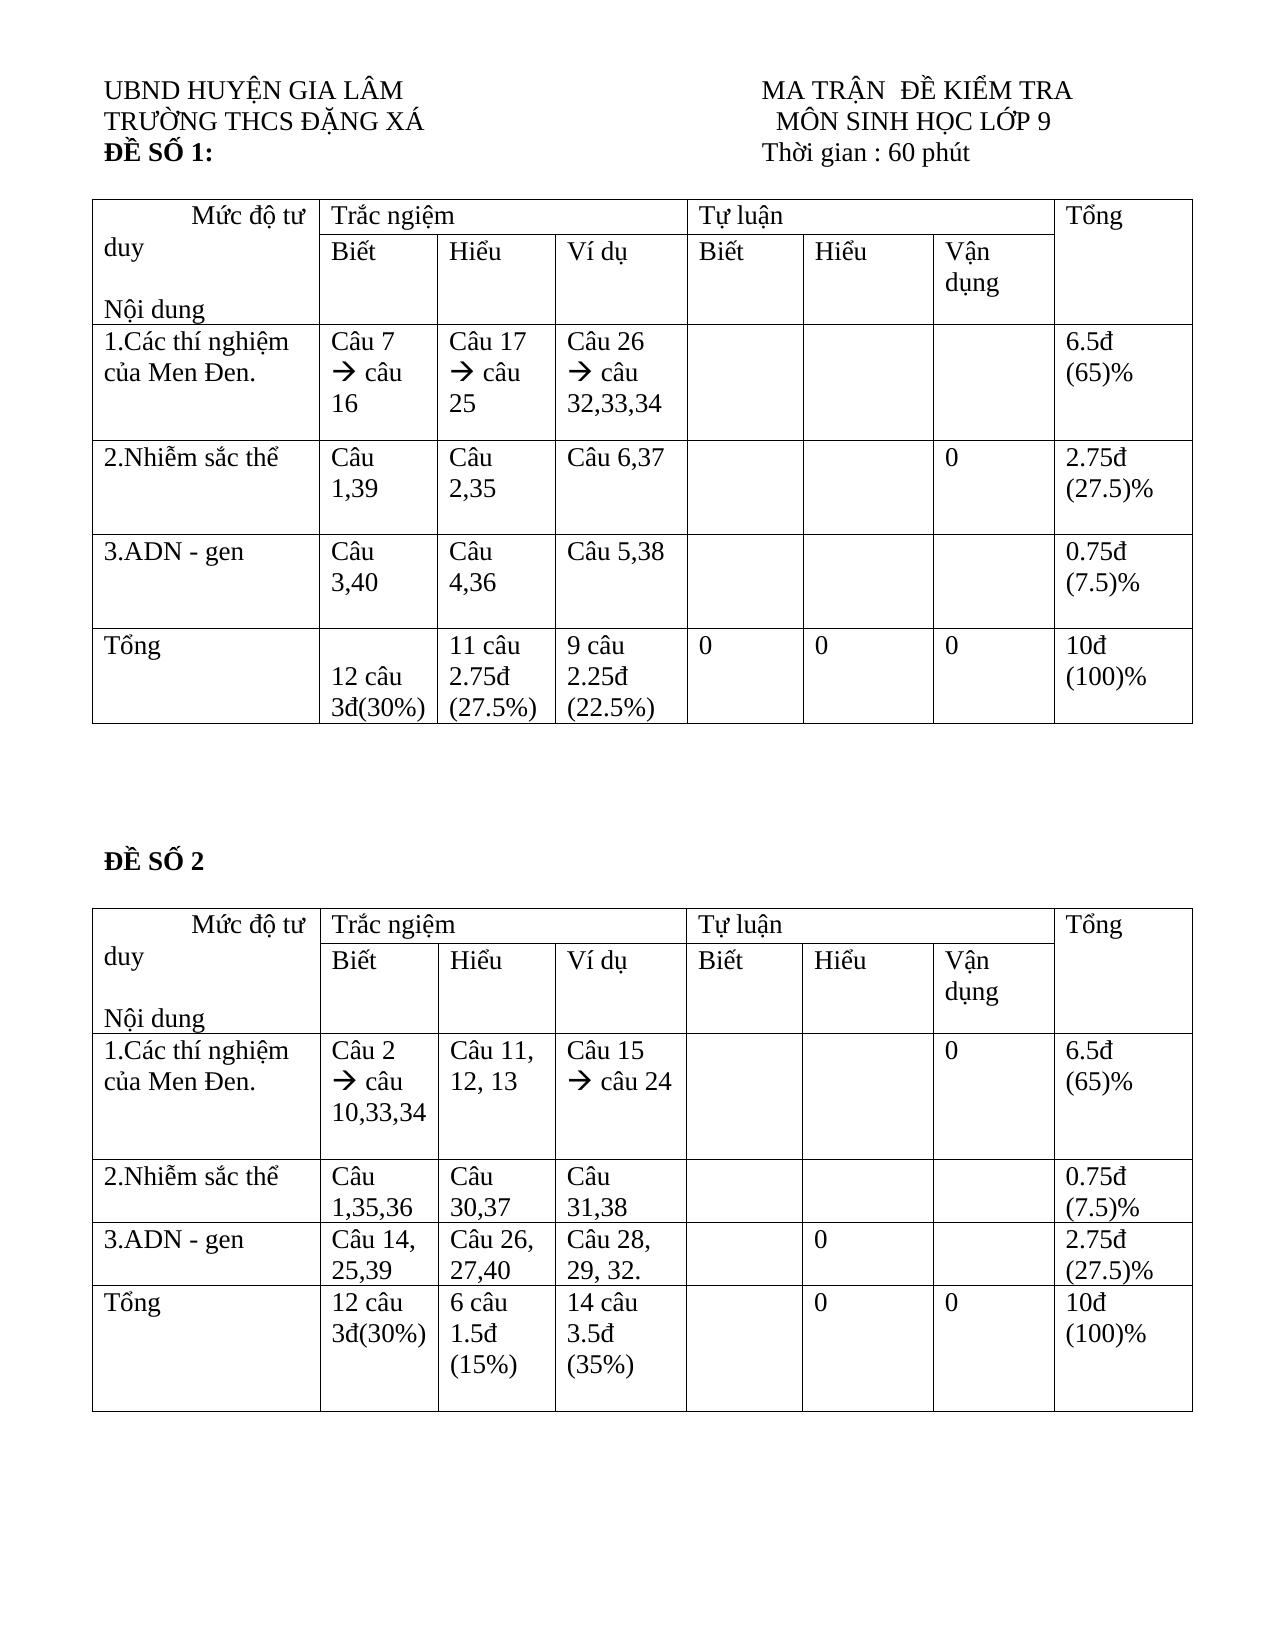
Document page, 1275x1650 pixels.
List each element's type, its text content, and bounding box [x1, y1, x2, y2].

table_cell Ví dụ [556, 235, 687, 324]
table_cell 3.ADN - gen [93, 1223, 320, 1285]
table_cell Câu 5,38 [556, 535, 687, 628]
table_cell Câu 31,38 [556, 1160, 686, 1222]
table_cell Tổng [93, 1286, 320, 1411]
table_cell Câu 1,39 [320, 441, 437, 534]
table_cell Biết [320, 235, 437, 324]
text TRƯỜNG THCS ĐẶNG XÁ MÔN SINH HỌC LỚP 9 [103, 105, 1181, 136]
table_cell 1.Các thí nghiệm của Men Đen. [93, 325, 319, 439]
table_cell Câu 7 câu 16 [320, 325, 437, 439]
table_cell Câu 3,40 [320, 535, 437, 628]
table_cell 0 [803, 1223, 933, 1285]
text UBND HUYỆN GIA LÂM MA TRẬN ĐỀ KIỂM TRA [103, 74, 1181, 105]
table_cell 6.5đ (65)% [1055, 325, 1192, 439]
table_header Trắc ngiệm [320, 200, 687, 234]
table_cell Hiểu [803, 944, 933, 1033]
table_cell 0 [934, 629, 1054, 723]
table_cell 1.Các thí nghiệm của Men Đen. [93, 1034, 320, 1159]
table_cell Biết [688, 235, 803, 324]
table_cell 0 [934, 1034, 1054, 1159]
table_cell Câu 2 câu 10,33,34 [321, 1034, 438, 1159]
table_cell [804, 325, 933, 439]
table_cell 2.Nhiễm sắc thể [93, 1160, 320, 1222]
table_cell Câu 15 câu 24 [556, 1034, 686, 1159]
table_cell [934, 1223, 1054, 1285]
table_cell Câu 14, 25,39 [321, 1223, 438, 1285]
table_cell [688, 535, 803, 628]
table_cell Biết [687, 944, 802, 1033]
table_cell [688, 325, 803, 439]
table_cell 0.75đ (7.5)% [1055, 1160, 1192, 1222]
table_cell Câu 17 câu 25 [438, 325, 555, 439]
table_cell 6.5đ (65)% [1055, 1034, 1192, 1159]
table_cell Hiểu [438, 235, 555, 324]
table_cell [687, 1223, 802, 1285]
table_cell 14 câu 3.5đ (35%) [556, 1286, 686, 1411]
table_cell Câu 4,36 [438, 535, 555, 628]
table_cell Câu 26 câu 32,33,34 [556, 325, 687, 439]
table_cell 10đ (100)% [1055, 1286, 1192, 1411]
table_cell Câu 28, 29, 32. [556, 1223, 686, 1285]
table_cell [687, 1034, 802, 1159]
table_cell 0.75đ (7.5)% [1055, 535, 1192, 628]
table_cell Câu 30,37 [439, 1160, 555, 1222]
table_cell Câu 2,35 [438, 441, 555, 534]
table_cell [934, 325, 1054, 439]
table_header Mức độ tư duy Nội dung [93, 909, 320, 1033]
table_header Trắc ngiệm [321, 909, 686, 943]
table_cell 11 câu 2.75đ (27.5%) [438, 629, 555, 723]
table_cell Vận dụng [934, 235, 1054, 324]
table_cell 6 câu 1.5đ (15%) [439, 1286, 555, 1411]
table_cell Vận dụng [934, 944, 1054, 1033]
table_cell Ví dụ [556, 944, 686, 1033]
text ĐỀ SỐ 1: Thời gian : 60 phút [103, 136, 1181, 167]
table_cell 12 câu 3đ(30%) [321, 1286, 438, 1411]
table_cell 2.Nhiễm sắc thể [93, 441, 319, 534]
table_cell 0 [804, 629, 933, 723]
table_cell Câu 6,37 [556, 441, 687, 534]
table_cell [804, 441, 933, 534]
table_cell [687, 1160, 802, 1222]
table_cell [803, 1034, 933, 1159]
table_cell 9 câu 2.25đ (22.5%) [556, 629, 687, 723]
table_cell 12 câu 3đ(30%) [320, 629, 437, 723]
table_cell 0 [934, 441, 1054, 534]
table_cell [803, 1160, 933, 1222]
table_cell 10đ (100)% [1055, 629, 1192, 723]
table_cell [804, 535, 933, 628]
table_cell Biết [321, 944, 438, 1033]
table_cell Tổng [93, 629, 319, 723]
table_cell Hiểu [439, 944, 555, 1033]
table_cell [687, 1286, 802, 1411]
table_cell [934, 1160, 1054, 1222]
table_cell [934, 535, 1054, 628]
table_cell 0 [688, 629, 803, 723]
table_cell 2.75đ (27.5)% [1055, 441, 1192, 534]
table_header Mức độ tư duy Nội dung [93, 200, 319, 324]
table_cell Câu 1,35,36 [321, 1160, 438, 1222]
table_header Tự luận [688, 200, 1054, 234]
table_header Tổng [1055, 200, 1192, 324]
table_cell 0 [803, 1286, 933, 1411]
table_header Tổng [1055, 909, 1192, 1033]
table_cell 0 [934, 1286, 1054, 1411]
table_cell [688, 441, 803, 534]
table_cell Câu 26, 27,40 [439, 1223, 555, 1285]
text ĐỀ SỐ 2 [103, 845, 1181, 876]
table_cell 3.ADN - gen [93, 535, 319, 628]
table_header Tự luận [687, 909, 1054, 943]
table_cell Hiểu [804, 235, 933, 324]
table_cell Câu 11, 12, 13 [439, 1034, 555, 1159]
table_cell 2.75đ (27.5)% [1055, 1223, 1192, 1285]
